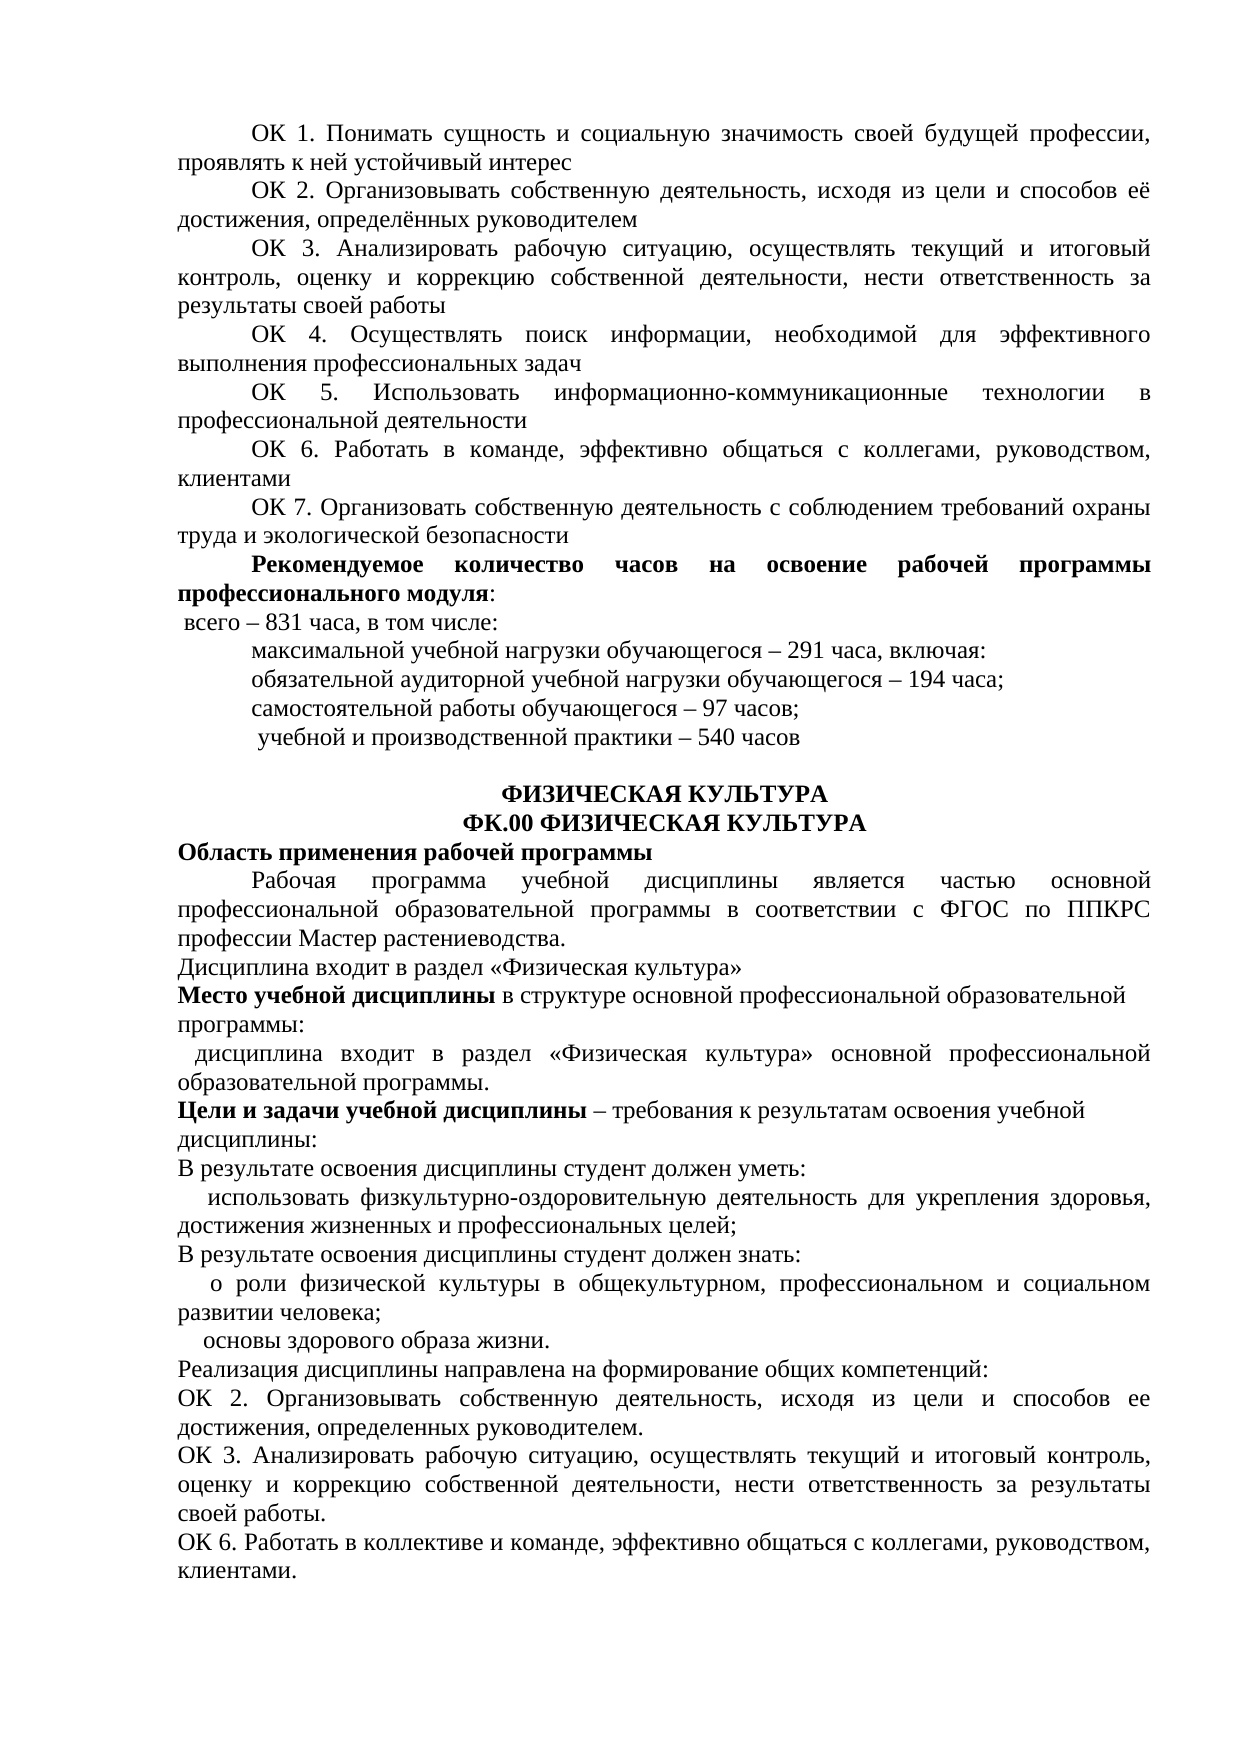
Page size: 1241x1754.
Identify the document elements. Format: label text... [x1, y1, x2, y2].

text ФК.00 Физическая культура [177, 808, 1152, 837]
text ОК 3. Анализировать рабочую ситуацию, осуществлять текущий и итоговый контроль, оценку и коррекцию собственной деятельности, нести ответственность за результаты своей работы. [177, 1441, 1152, 1527]
text основы здорового образа жизни. [177, 1326, 1152, 1354]
text ОК 6. Работать в команде, эффективно общаться с коллегами, руководством, клиентами [177, 434, 1152, 492]
text Реализация дисциплины направлена на формирование общих компетенций: [177, 1354, 1152, 1383]
text самостоятельной работы обучающегося – 97 часов; [177, 693, 1152, 722]
text Дисциплина входит в раздел «Физическая культура» [177, 952, 1152, 981]
text учебной и производственной практики – 540 часов [177, 722, 1152, 751]
text программы: [177, 1009, 1152, 1038]
text ОК 7. Организовать собственную деятельность с соблюдением требований охраны труда и экологической безопасности [177, 492, 1152, 549]
text Рабочая программа учебной дисциплины является частью основной профессиональной образовательной программы в соответствии с ФГОС по ППКРС профессии Мастер растениеводства. [177, 866, 1152, 952]
text всего – 831 часа, в том числе: [177, 607, 1152, 636]
text обязательной аудиторной учебной нагрузки обучающегося – 194 часа; [177, 664, 1152, 693]
text ОК 1. Понимать сущность и социальную значимость своей будущей профессии, проявлять к ней устойчивый интерес [177, 118, 1152, 176]
text ОК 4. Осуществлять поиск информации, необходимой для эффективного выполнения профессиональных задач [177, 319, 1152, 377]
text Рекомендуемое количество часов на освоение рабочей программы профессионального модуля: [177, 549, 1152, 607]
text Цели и задачи учебной дисциплины – требования к результатам освоения учебной [177, 1096, 1152, 1124]
text максимальной учебной нагрузки обучающегося – 291 часа, включая: [177, 636, 1152, 664]
text ОК 2. Организовывать собственную деятельность, исходя из цели и способов ее достижения, определенных руководителем. [177, 1383, 1152, 1441]
text дисциплина входит в раздел «Физическая культура» основной профессиональной образовательной программы. [177, 1038, 1152, 1096]
text использовать физкультурно-оздоровительную деятельность для укрепления здоровья, достижения жизненных и профессиональных целей; [177, 1182, 1152, 1239]
text Область применения рабочей программы [177, 837, 1152, 866]
text В результате освоения дисциплины студент должен уметь: [177, 1153, 1152, 1182]
text о роли физической культуры в общекультурном, профессиональном и социальном развитии человека; [177, 1268, 1152, 1326]
text Место учебной дисциплины в структуре основной профессиональной образовательной [177, 981, 1152, 1009]
text ОК 6. Работать в коллективе и команде, эффективно общаться с коллегами, руководством, клиентами. [177, 1527, 1152, 1584]
text ОК 2. Организовывать собственную деятельность, исходя из цели и способов её достижения, определённых руководителем [177, 176, 1152, 233]
text ОК 5. Использовать информационно-коммуникационные технологии в профессиональной деятельности [177, 377, 1152, 434]
text дисциплины: [177, 1124, 1152, 1153]
text ФИЗИЧЕСКАЯ КУЛЬТУРА [177, 779, 1152, 808]
text В результате освоения дисциплины студент должен знать: [177, 1239, 1152, 1268]
text ОК 3. Анализировать рабочую ситуацию, осуществлять текущий и итоговый контроль, оценку и коррекцию собственной деятельности, нести ответственность за результаты своей работы [177, 233, 1152, 319]
